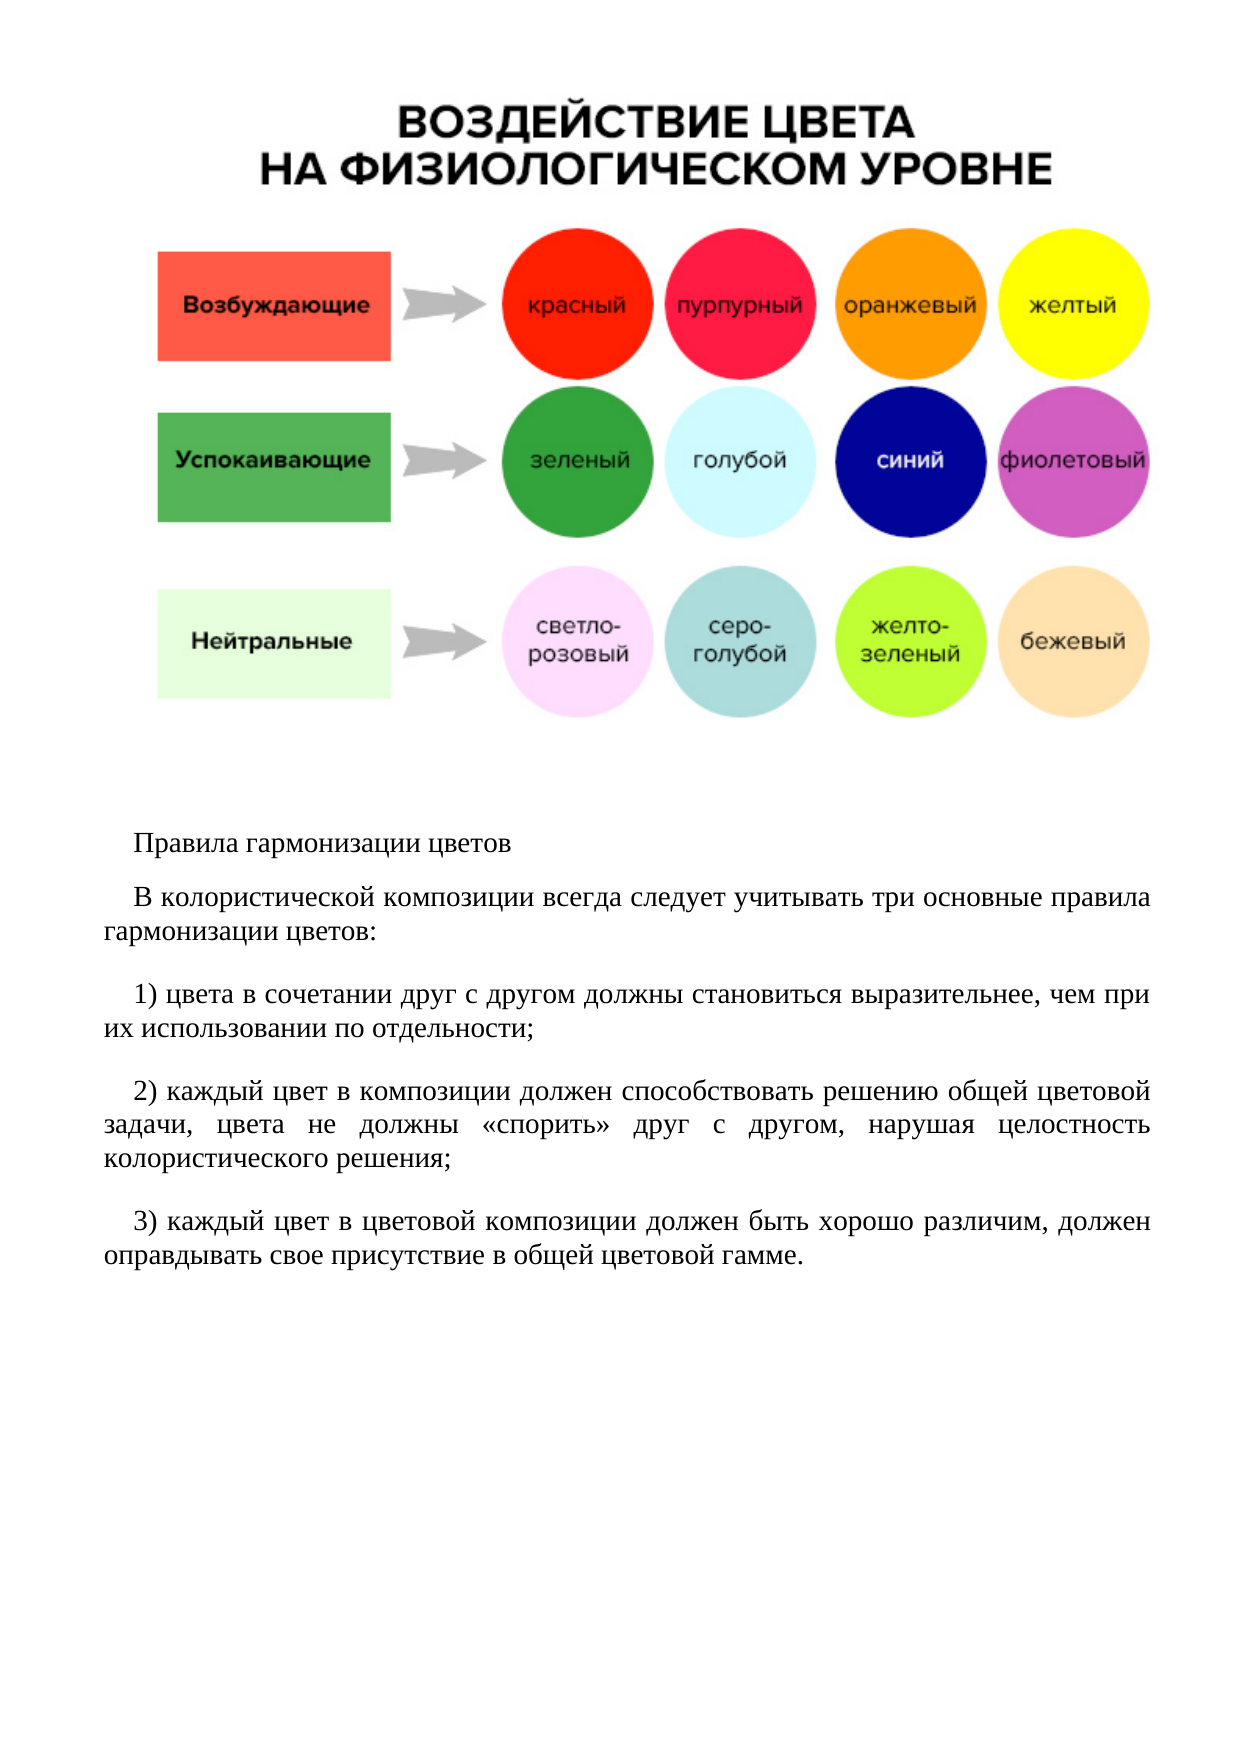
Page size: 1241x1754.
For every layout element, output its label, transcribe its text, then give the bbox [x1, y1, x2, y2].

text 3) каждый цвет в цветовой композиции должен быть хорошо различим, должен оправдывать свое присутствие в общей цветовой гамме. [103, 1203, 1152, 1270]
picture [133, 44, 1175, 771]
text 2) каждый цвет в композиции должен способствовать решению общей цветовой задачи, цвета не должны «спорить» друг с другом, нарушая целостность колористического решения; [103, 1073, 1152, 1173]
text В колористической композиции всегда следует учитывать три основные правила гармонизации цветов: [103, 879, 1152, 946]
text 1) цвета в сочетании друг с другом должны становиться выразительнее, чем при их использовании по отдельности; [103, 976, 1152, 1043]
text Правила гармонизации цветов [103, 825, 1152, 858]
